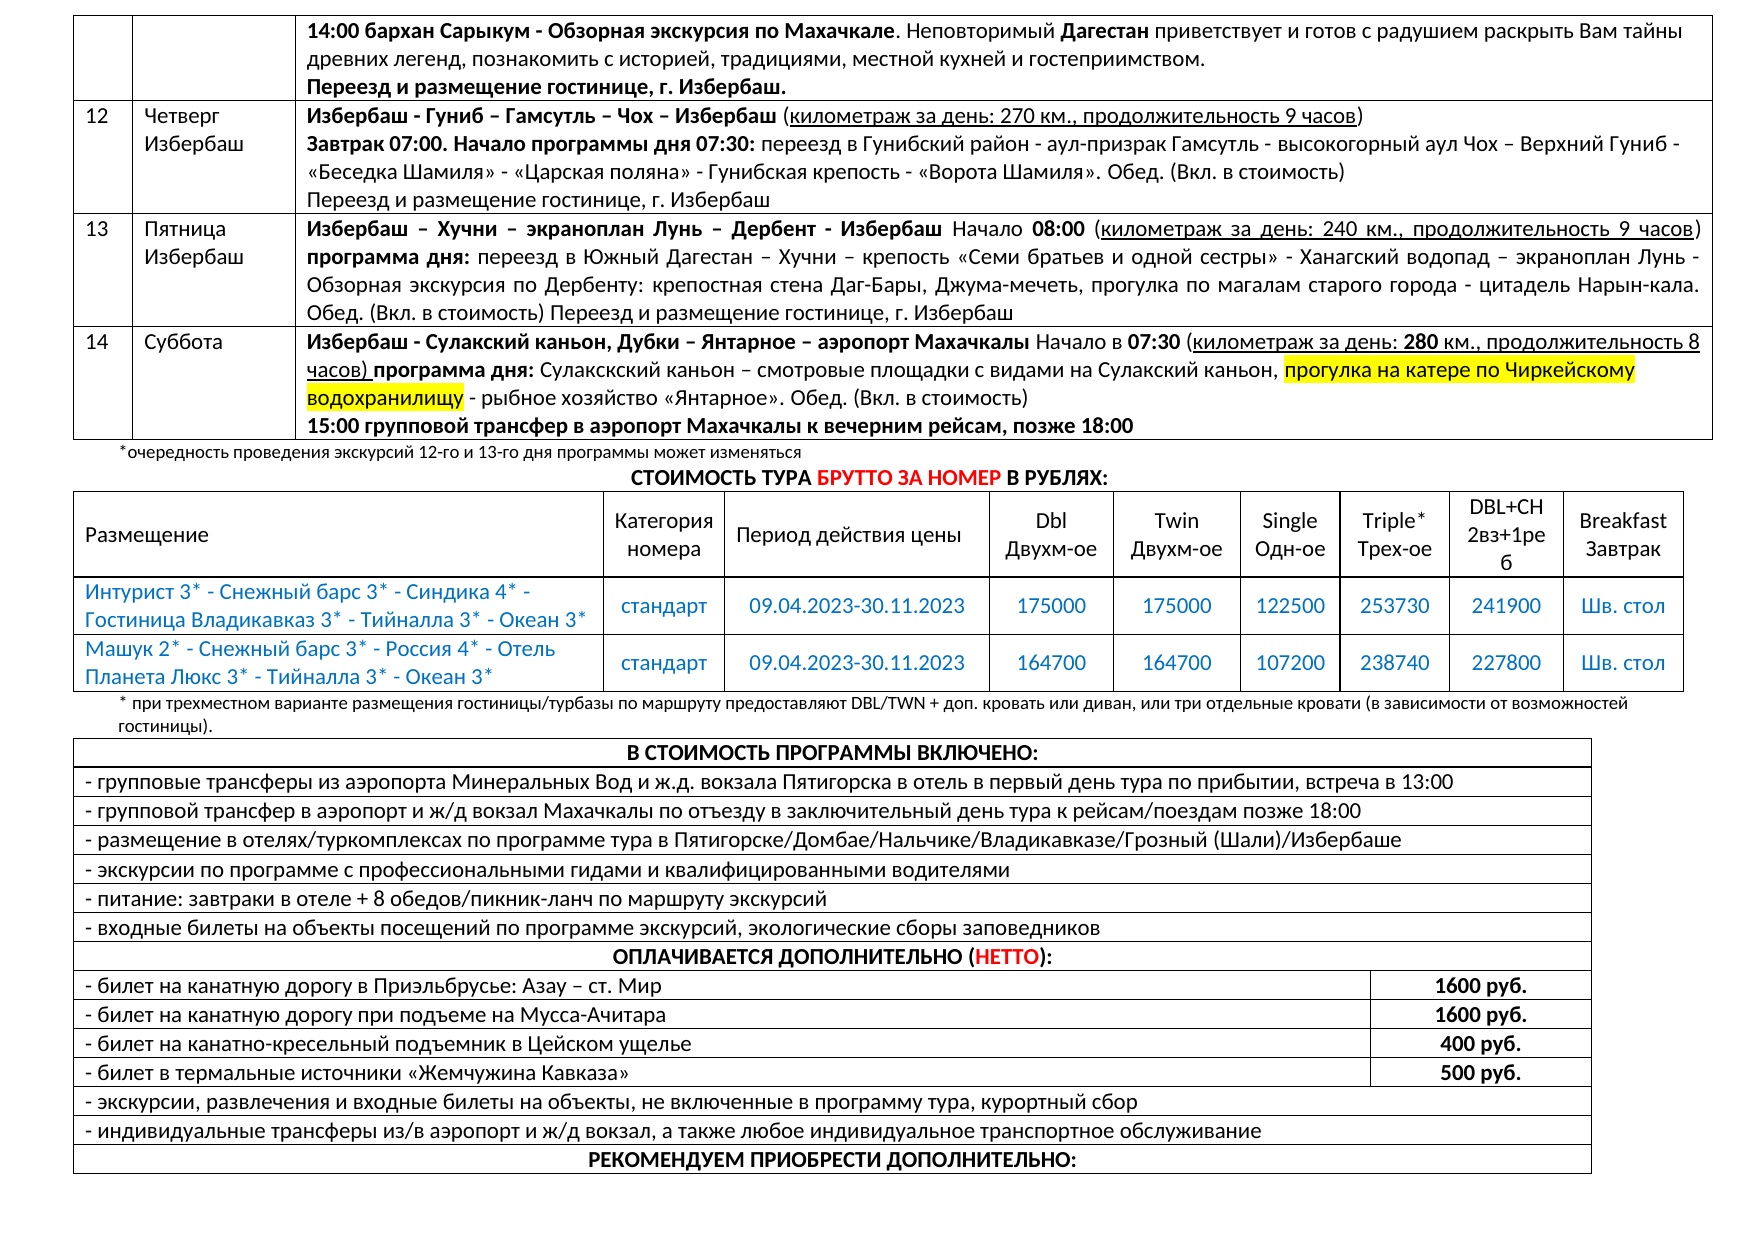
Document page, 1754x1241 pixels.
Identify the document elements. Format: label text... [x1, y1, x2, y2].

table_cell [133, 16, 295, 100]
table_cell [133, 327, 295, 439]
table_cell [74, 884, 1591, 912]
text * при трехместном варианте размещения гостиницы/турбазы по маршруту предоставляют DBL/TWN + доп. кровать или диван, или три отдельные кровати (в зависимости от возможностей гостиницы). [118, 692, 1636, 737]
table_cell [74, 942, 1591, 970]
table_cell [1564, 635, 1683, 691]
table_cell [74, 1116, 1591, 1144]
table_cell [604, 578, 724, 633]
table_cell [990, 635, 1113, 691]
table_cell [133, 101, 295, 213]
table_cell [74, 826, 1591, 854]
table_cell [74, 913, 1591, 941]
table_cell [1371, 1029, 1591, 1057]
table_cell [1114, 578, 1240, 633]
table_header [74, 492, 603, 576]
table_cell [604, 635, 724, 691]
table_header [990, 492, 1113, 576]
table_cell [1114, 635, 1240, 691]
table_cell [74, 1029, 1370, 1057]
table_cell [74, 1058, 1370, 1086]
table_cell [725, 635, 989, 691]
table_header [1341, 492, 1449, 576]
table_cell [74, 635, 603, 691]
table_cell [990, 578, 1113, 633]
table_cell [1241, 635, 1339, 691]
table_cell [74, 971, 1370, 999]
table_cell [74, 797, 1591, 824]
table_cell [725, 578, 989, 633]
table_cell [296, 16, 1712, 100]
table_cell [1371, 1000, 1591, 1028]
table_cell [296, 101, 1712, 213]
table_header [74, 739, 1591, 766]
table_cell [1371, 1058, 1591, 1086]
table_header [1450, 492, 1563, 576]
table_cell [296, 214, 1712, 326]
text стоимость тура БРУТТО ЗА НОМЕР в рублях: [103, 463, 1636, 491]
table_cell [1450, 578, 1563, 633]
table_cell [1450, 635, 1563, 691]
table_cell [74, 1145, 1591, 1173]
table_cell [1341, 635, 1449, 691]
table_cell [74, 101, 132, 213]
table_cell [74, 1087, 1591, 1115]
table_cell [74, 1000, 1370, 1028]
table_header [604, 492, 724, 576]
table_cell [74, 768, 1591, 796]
text *очередность проведения экскурсий 12-го и 13-го дня программы может изменяться [118, 440, 1636, 463]
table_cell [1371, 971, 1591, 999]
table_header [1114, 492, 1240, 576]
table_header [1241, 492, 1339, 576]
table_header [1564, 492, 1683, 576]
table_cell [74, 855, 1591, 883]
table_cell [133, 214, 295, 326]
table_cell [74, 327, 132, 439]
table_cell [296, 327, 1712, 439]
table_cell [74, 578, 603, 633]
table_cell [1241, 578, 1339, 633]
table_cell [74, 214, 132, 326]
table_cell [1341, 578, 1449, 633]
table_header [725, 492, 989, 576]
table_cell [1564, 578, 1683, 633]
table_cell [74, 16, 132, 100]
